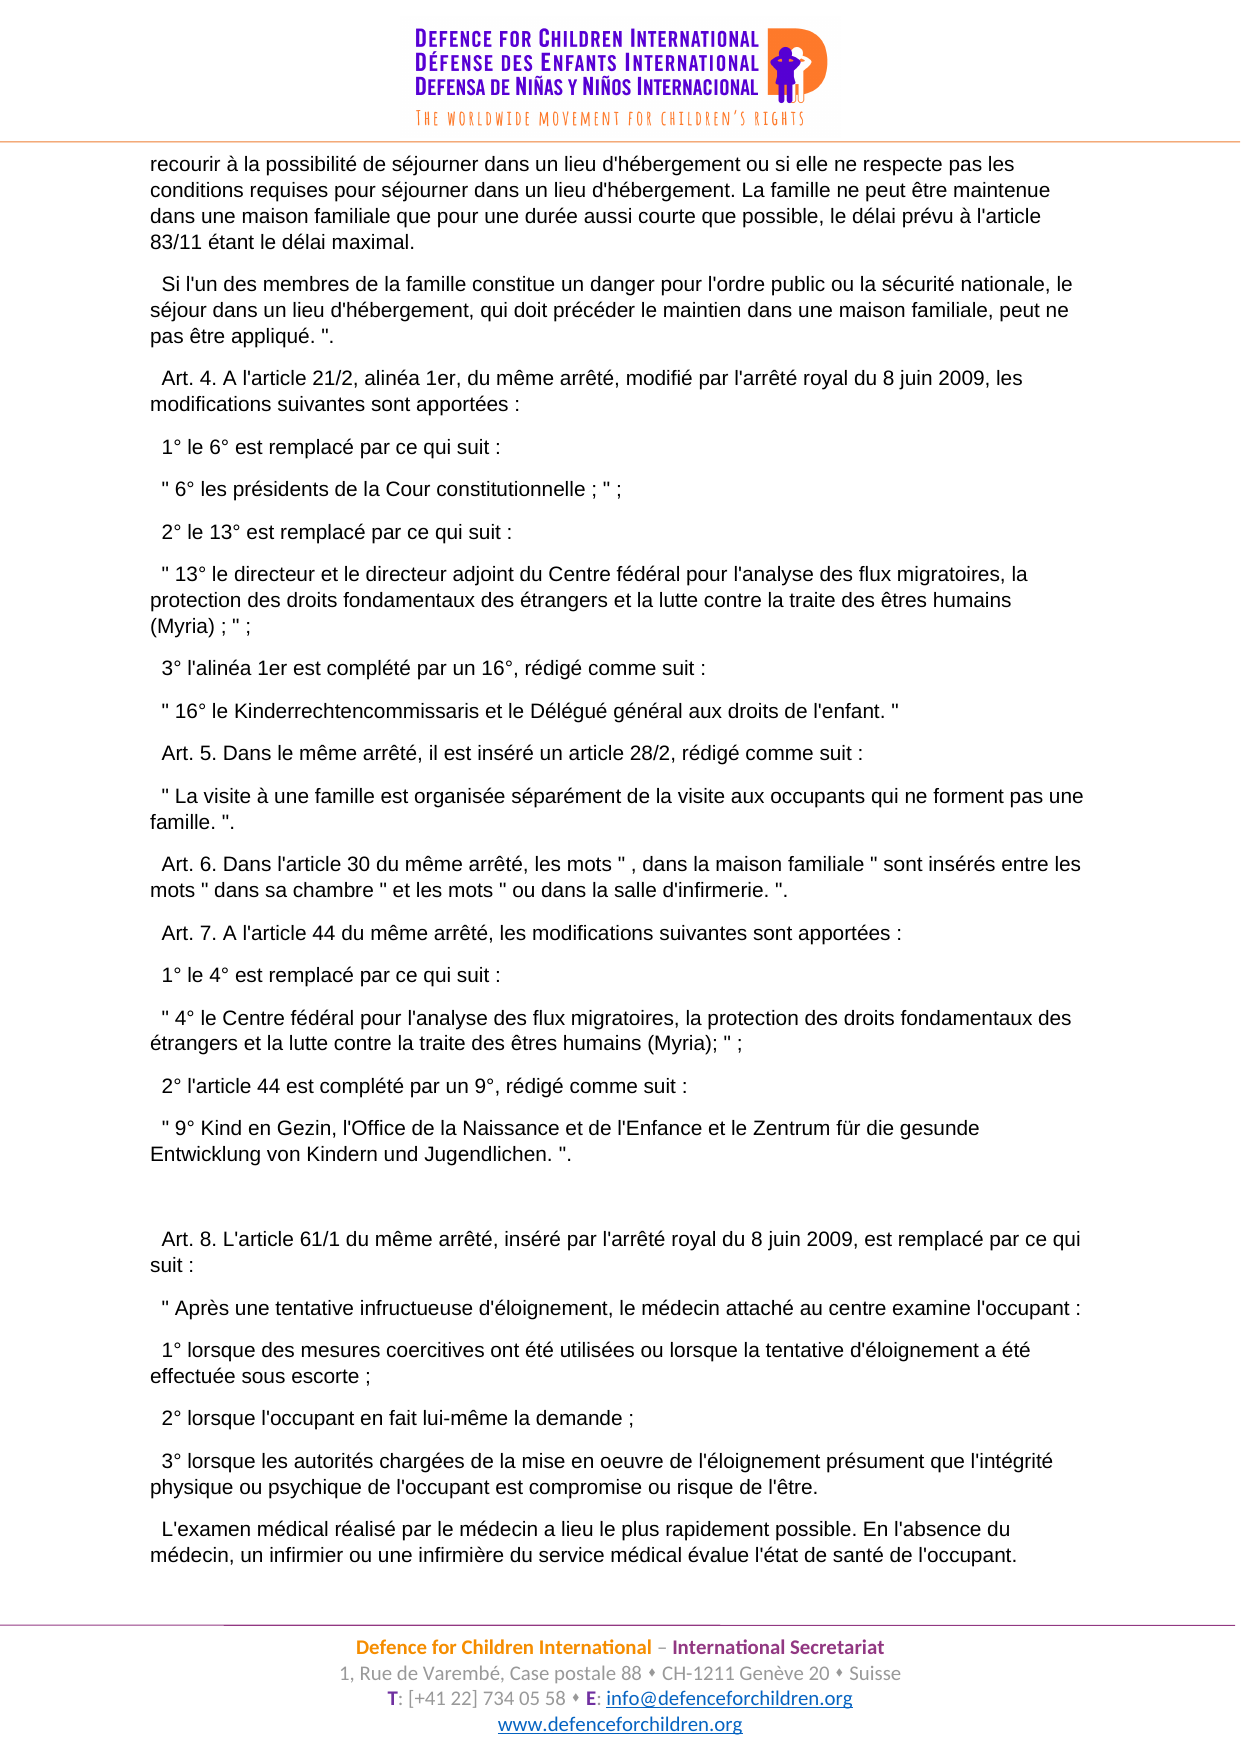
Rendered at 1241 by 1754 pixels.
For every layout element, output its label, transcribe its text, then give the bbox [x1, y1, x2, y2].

text Art. 6. Dans l'article 30 du même arrêté, les mots " , dans la maison familiale " sont insérés entre les mots " dans sa chambre " et les mots " ou dans la salle d'infirmerie. ". [150, 852, 1090, 902]
text 1° le 4° est remplacé par ce qui suit : [150, 963, 1090, 987]
text Art. 7. A l'article 44 du même arrêté, les modifications suivantes sont apportées : [150, 920, 1090, 944]
text 2° l'article 44 est complété par un 9°, rédigé comme suit : [150, 1074, 1090, 1098]
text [150, 152, 1090, 253]
text " Après une tentative infructueuse d'éloignement, le médecin attaché au centre examine l'occupant : [150, 1295, 1090, 1319]
text Art. 4. A l'article 21/2, alinéa 1er, du même arrêté, modifié par l'arrêté royal du 8 juin 2009, les modifications suivantes sont apportées : [150, 366, 1090, 416]
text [150, 1517, 1090, 1567]
text " 16° le Kinderrechtencommissaris et le Délégué général aux droits de l'enfant. " [150, 699, 1090, 723]
text 1° le 6° est remplacé par ce qui suit : [150, 434, 1090, 458]
text " La visite à une famille est organisée séparément de la visite aux occupants qui ne forment pas une famille. ". [150, 784, 1090, 833]
text Art. 8. L'article 61/1 du même arrêté, inséré par l'arrêté royal du 8 juin 2009, est remplacé par ce qui suit : [150, 1227, 1090, 1277]
text 3° lorsque les autorités chargées de la mise en oeuvre de l'éloignement présument que l'intégrité physique ou psychique de l'occupant est compromise ou risque de l'être. [150, 1449, 1090, 1498]
picture [400, 16, 841, 138]
text 2° le 13° est remplacé par ce qui suit : [150, 519, 1090, 543]
text " 9° Kind en Gezin, l'Office de la Naissance et de l'Enfance et le Zentrum für die gesunde Entwicklung von Kindern und Jugendlichen. ". [150, 1116, 1090, 1166]
text Art. 5. Dans le même arrêté, il est inséré un article 28/2, rédigé comme suit : [150, 741, 1090, 765]
text " 13° le directeur et le directeur adjoint du Centre fédéral pour l'analyse des flux migratoires, la protection des droits fondamentaux des étrangers et la lutte contre la traite des êtres humains (Myria) ; " ; [150, 562, 1090, 638]
text " 4° le Centre fédéral pour l'analyse des flux migratoires, la protection des droits fondamentaux des étrangers et la lutte contre la traite des êtres humains (Myria); " ; [150, 1005, 1090, 1055]
text 1° lorsque des mesures coercitives ont été utilisées ou lorsque la tentative d'éloignement a été effectuée sous escorte ; [150, 1338, 1090, 1388]
text 3° l'alinéa 1er est complété par un 16°, rédigé comme suit : [150, 656, 1090, 680]
text Si l'un des membres de la famille constitue un danger pour l'ordre public ou la sécurité nationale, le séjour dans un lieu d'hébergement, qui doit précéder le maintien dans une maison familiale, peut ne pas être appliqué. ". [150, 272, 1090, 348]
text " 6° les présidents de la Cour constitutionnelle ; " ; [150, 477, 1090, 501]
text 2° lorsque l'occupant en fait lui-même la demande ; [150, 1406, 1090, 1430]
